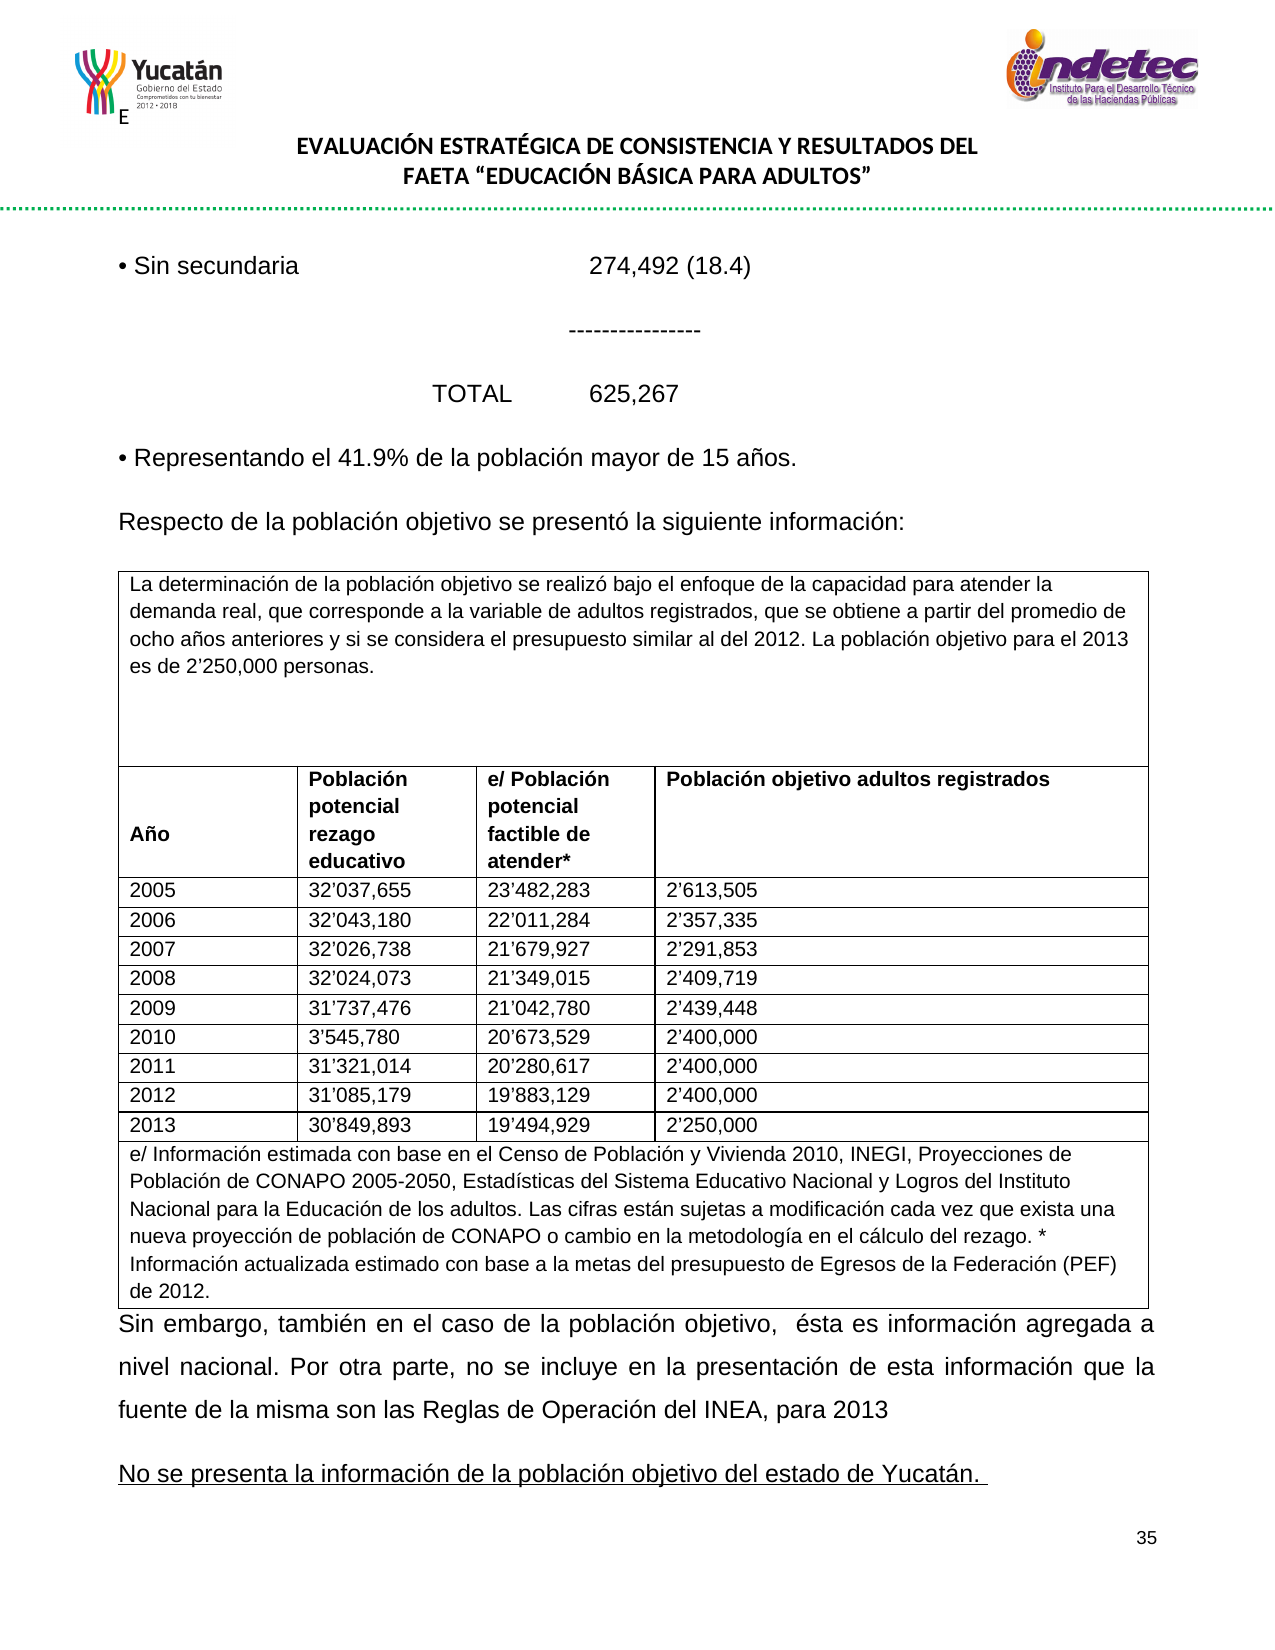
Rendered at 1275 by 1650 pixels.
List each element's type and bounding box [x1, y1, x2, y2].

picture [1006, 29, 1199, 109]
picture [60, 15, 236, 148]
